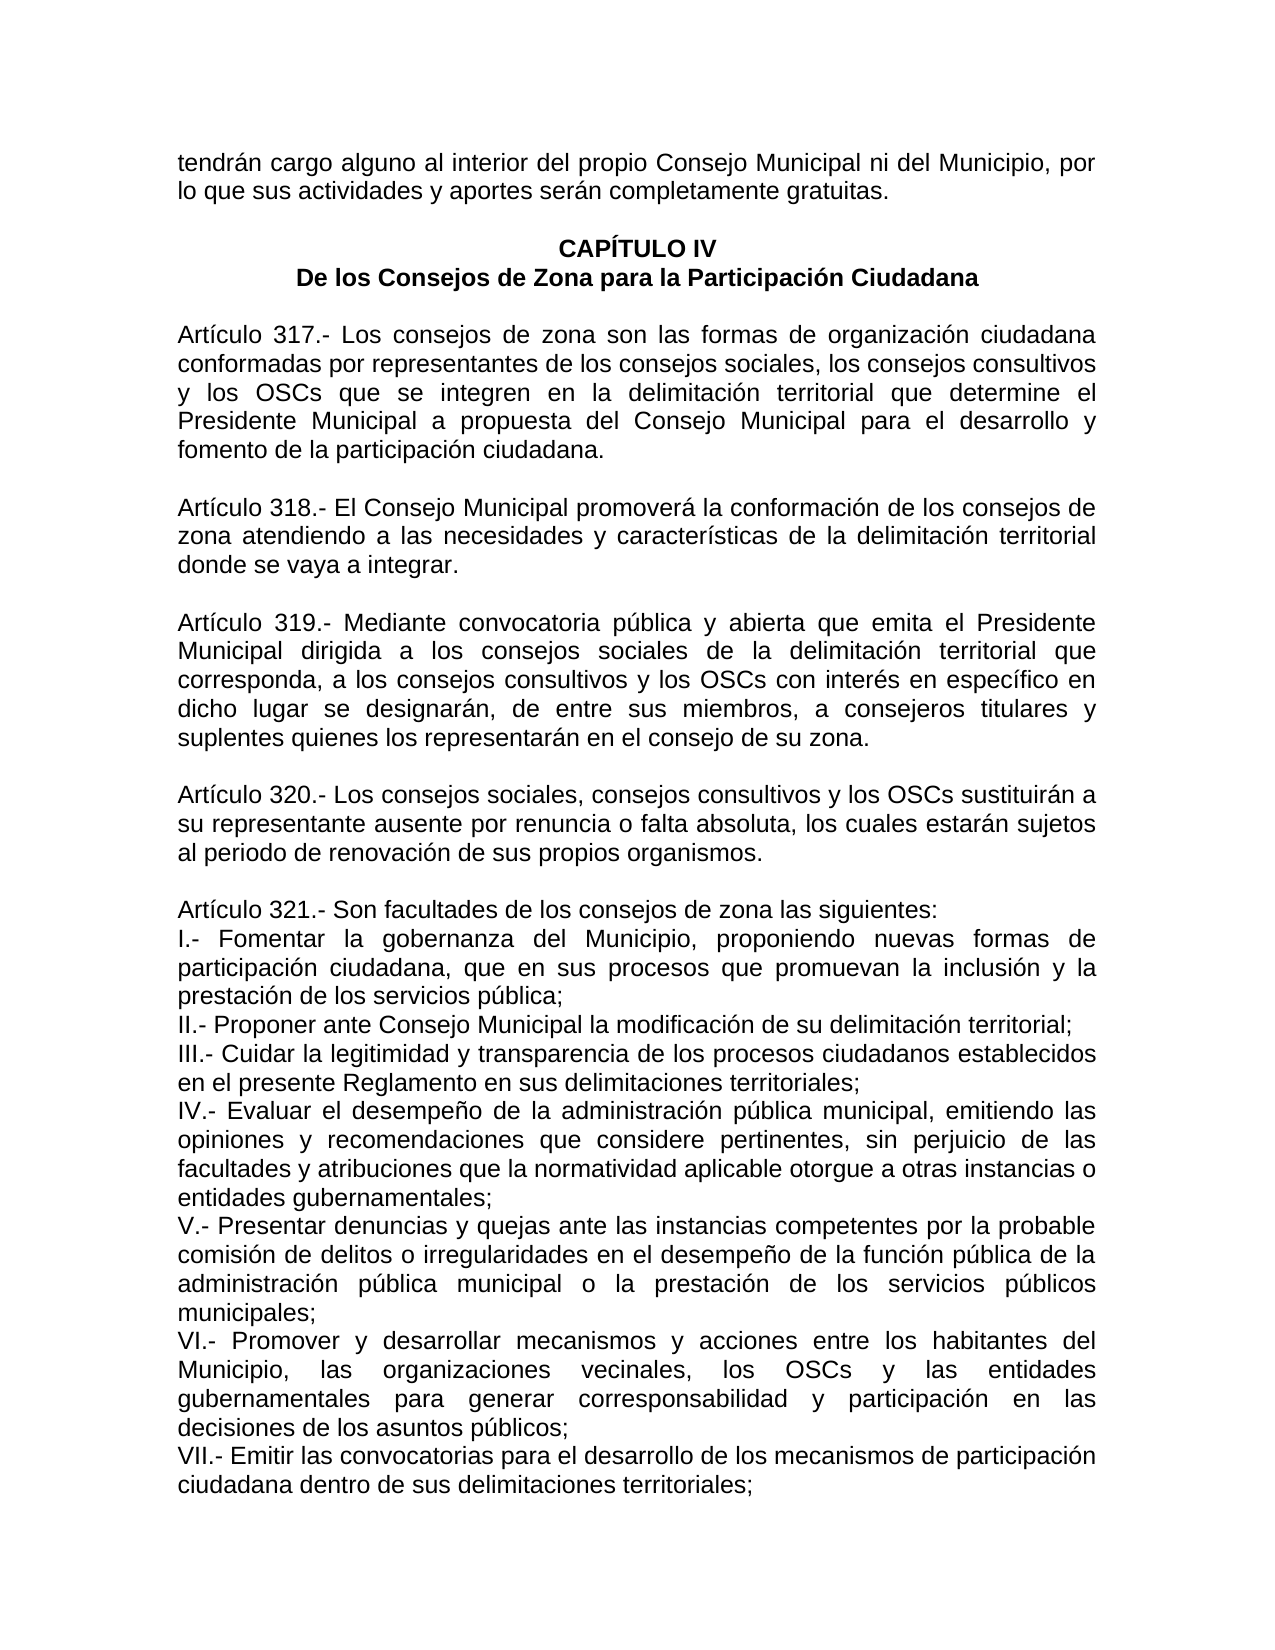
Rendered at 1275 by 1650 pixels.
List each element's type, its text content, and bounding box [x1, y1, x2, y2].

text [177, 148, 1098, 205]
text III.- Cuidar la legitimidad y transparencia de los procesos ciudadanos establecidos en el presente Reglamento en sus delimitaciones territoriales; [177, 1039, 1098, 1096]
text Artículo 320.- Los consejos sociales, consejos consultivos y los OSCs sustituirán a su representante ausente por renuncia o falta absoluta, los cuales estarán sujetos al periodo de renovación de sus propios organismos. [177, 780, 1098, 866]
text V.- Presentar denuncias y quejas ante las instancias competentes por la probable comisión de delitos o irregularidades en el desempeño de la función pública de la administración pública municipal o la prestación de los servicios públicos municipales; [177, 1211, 1098, 1326]
text Artículo 317.- Los consejos de zona son las formas de organización ciudadana conformadas por representantes de los consejos sociales, los consejos consultivos y los OSCs que se integren en la delimitación territorial que determine el Presidente Municipal a propuesta del Consejo Municipal para el desarrollo y fomento de la participación ciudadana. [177, 320, 1098, 464]
text Artículo 321.- Son facultades de los consejos de zona las siguientes: [177, 895, 1098, 924]
text Artículo 319.- Mediante convocatoria pública y abierta que emita el Presidente Municipal dirigida a los consejos sociales de la delimitación territorial que corresponda, a los consejos consultivos y los OSCs con interés en específico en dicho lugar se designarán, de entre sus miembros, a consejeros titulares y suplentes quienes los representarán en el consejo de su zona. [177, 608, 1098, 751]
text Artículo 318.- El Consejo Municipal promoverá la conformación de los consejos de zona atendiendo a las necesidades y características de la delimitación territorial donde se vaya a integrar. [177, 493, 1098, 579]
text VII.- Emitir las convocatorias para el desarrollo de los mecanismos de participación ciudadana dentro de sus delimitaciones territoriales; [177, 1441, 1098, 1499]
text II.- Proponer ante Consejo Municipal la modificación de su delimitación territorial; [177, 1010, 1098, 1039]
text De los Consejos de Zona para la Participación Ciudadana [177, 263, 1098, 291]
text VI.- Promover y desarrollar mecanismos y acciones entre los habitantes del Municipio, las organizaciones vecinales, los OSCs y las entidades gubernamentales para generar corresponsabilidad y participación en las decisiones de los asuntos públicos; [177, 1326, 1098, 1441]
text CAPÍTULO IV [177, 234, 1098, 263]
text I.- Fomentar la gobernanza del Municipio, proponiendo nuevas formas de participación ciudadana, que en sus procesos que promuevan la inclusión y la prestación de los servicios pública; [177, 924, 1098, 1010]
text IV.- Evaluar el desempeño de la administración pública municipal, emitiendo las opiniones y recomendaciones que considere pertinentes, sin perjuicio de las facultades y atribuciones que la normatividad aplicable otorgue a otras instancias o entidades gubernamentales; [177, 1096, 1098, 1211]
